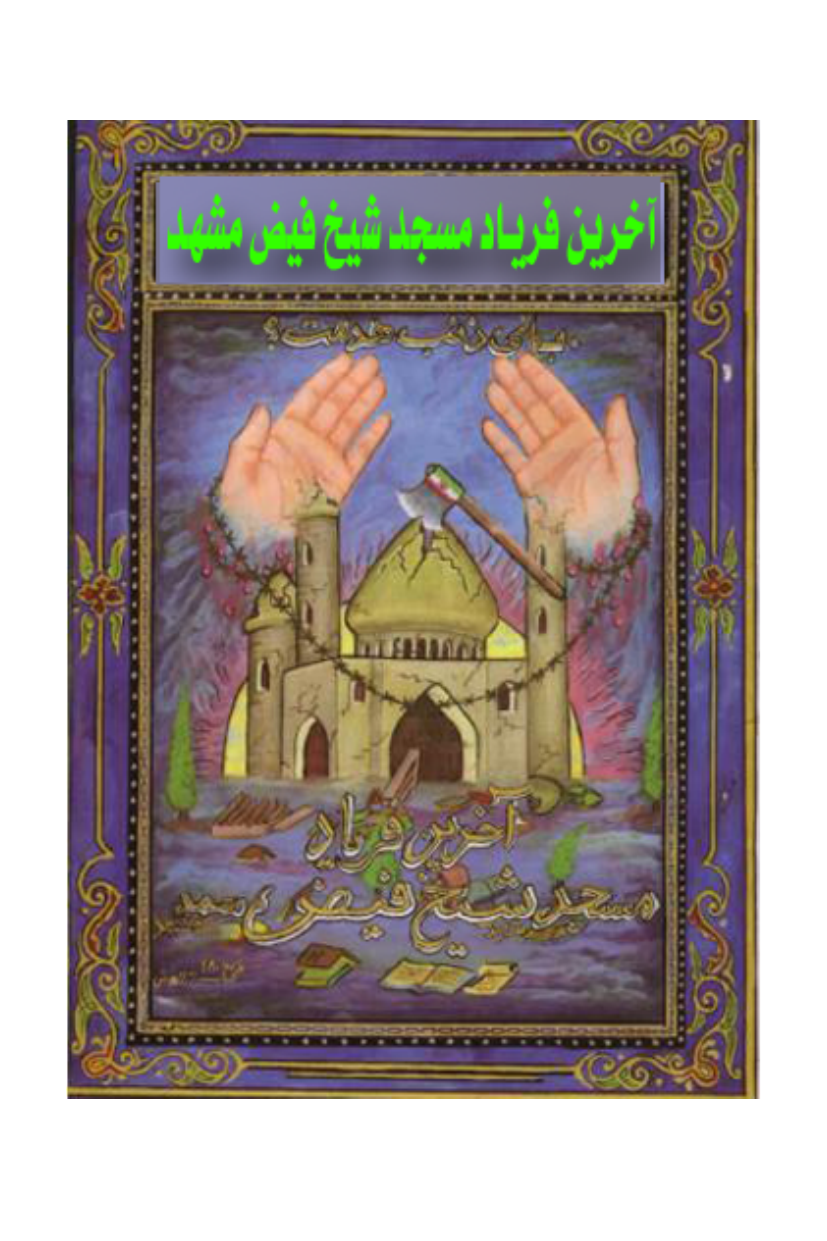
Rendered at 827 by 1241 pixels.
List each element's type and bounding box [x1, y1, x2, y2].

picture [66, 120, 761, 1099]
